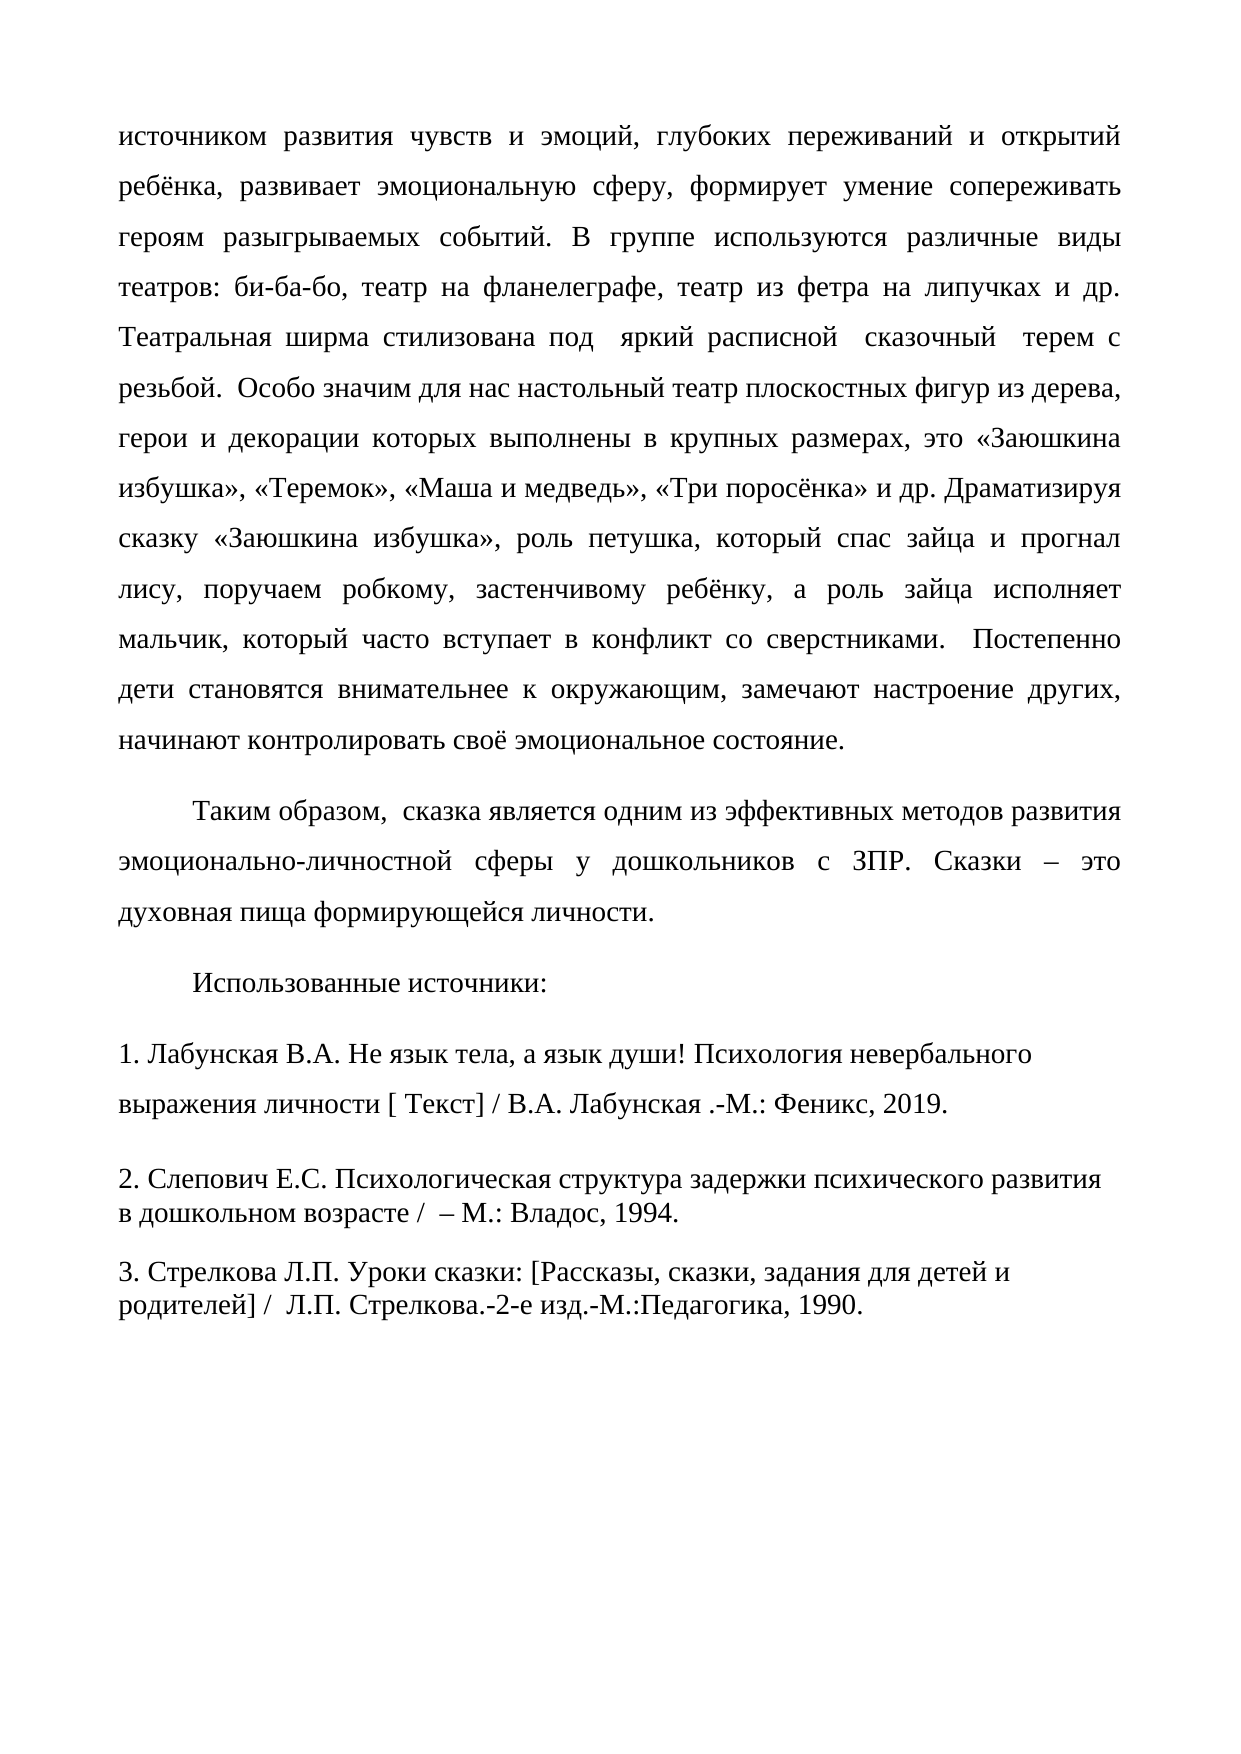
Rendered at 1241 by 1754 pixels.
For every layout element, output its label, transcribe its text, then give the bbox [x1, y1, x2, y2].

text 1. Лабунская В.А. Не язык тела, а язык души! Психология невербального выражения личности [ Текст] / В.А. Лабунская .-М.: Феникс, 2019. [118, 1036, 1122, 1120]
text 2. Слепович Е.С. Психологическая структура задержки психического развития в дошкольном возрасте / – М.: Владос, 1994. [118, 1162, 1122, 1229]
text Использованные источники: [118, 965, 1122, 998]
text Таким образом, сказка является одним из эффективных методов развития эмоционально-личностной сферы у дошкольников с ЗПР. Сказки – это духовная пища формирующейся личности. [118, 793, 1122, 927]
text 3. Стрелкова Л.П. Уроки сказки: [Рассказы, сказки, задания для детей и родителей] / Л.П. Стрелкова.-2-е изд.-М.:Педагогика, 1990. [118, 1254, 1122, 1321]
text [118, 118, 1122, 755]
